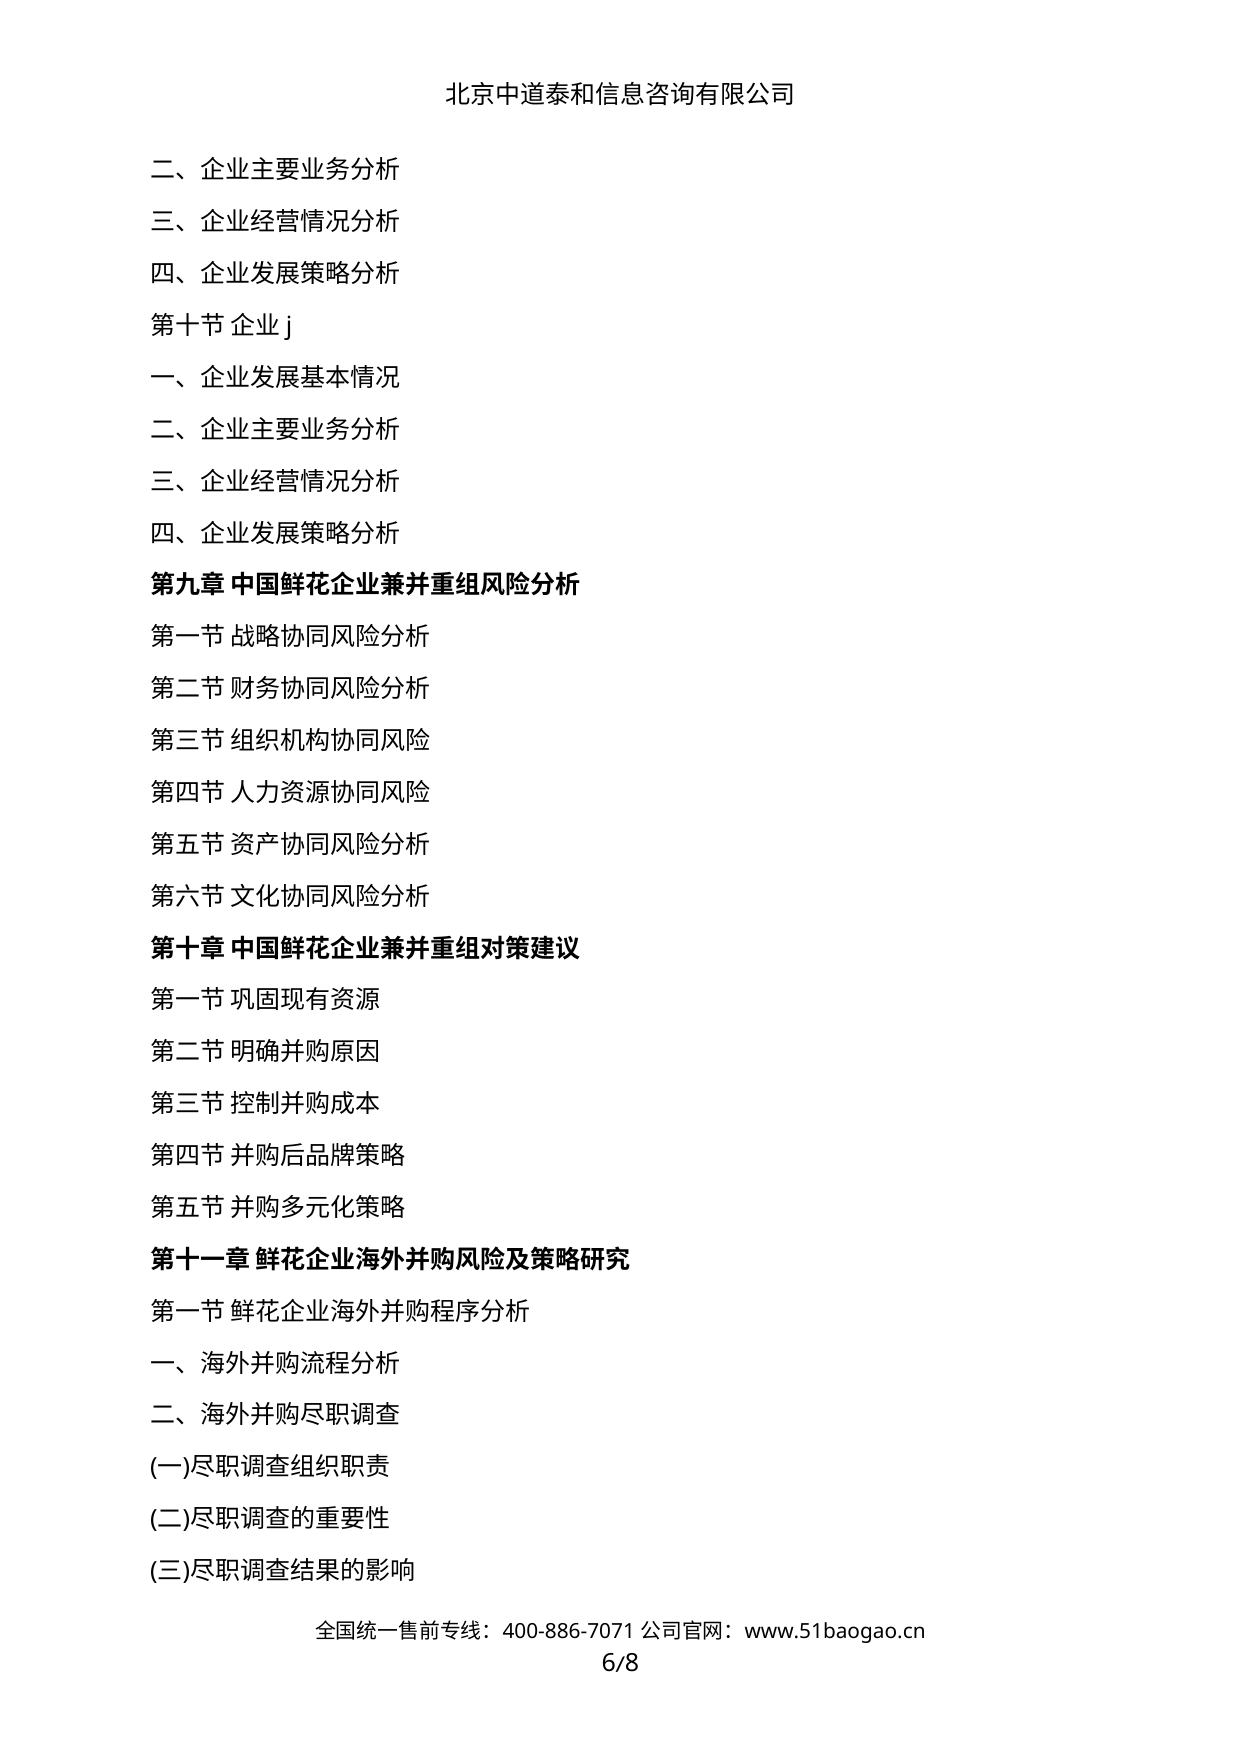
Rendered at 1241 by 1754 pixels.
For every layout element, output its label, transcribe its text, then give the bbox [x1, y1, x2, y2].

text 第五节 资产协同风险分析 [150, 824, 1090, 861]
text 第一节 鲜花企业海外并购程序分析 [150, 1291, 1090, 1327]
text 第五节 并购多元化策略 [150, 1187, 1090, 1224]
text 第二节 明确并购原因 [150, 1032, 1090, 1068]
text 第四节 人力资源协同风险 [150, 772, 1090, 809]
text 第三节 控制并购成本 [150, 1084, 1090, 1120]
text (三)尽职调查结果的影响 [150, 1551, 1090, 1587]
text 二、海外并购尽职调查 [150, 1395, 1090, 1431]
text 四、企业发展策略分析 [150, 254, 1090, 290]
text 第十章 中国鲜花企业兼并重组对策建议 [150, 928, 1090, 964]
text 第一节 巩固现有资源 [150, 980, 1090, 1016]
text (二)尽职调查的重要性 [150, 1499, 1090, 1535]
text 第四节 并购后品牌策略 [150, 1136, 1090, 1172]
text 三、企业经营情况分析 [150, 202, 1090, 238]
text 第二节 财务协同风险分析 [150, 669, 1090, 705]
text 三、企业经营情况分析 [150, 461, 1090, 497]
text 第三节 组织机构协同风险 [150, 721, 1090, 757]
text 二、企业主要业务分析 [150, 150, 1090, 186]
text 第九章 中国鲜花企业兼并重组风险分析 [150, 565, 1090, 601]
text 四、企业发展策略分析 [150, 513, 1090, 549]
text 一、企业发展基本情况 [150, 357, 1090, 394]
text 二、企业主要业务分析 [150, 409, 1090, 446]
text 一、海外并购流程分析 [150, 1343, 1090, 1379]
text (一)尽职调查组织职责 [150, 1447, 1090, 1483]
text 第十一章 鲜花企业海外并购风险及策略研究 [150, 1239, 1090, 1276]
text 第六节 文化协同风险分析 [150, 876, 1090, 912]
text 第一节 战略协同风险分析 [150, 617, 1090, 653]
text 第十节 企业j [150, 306, 1090, 342]
